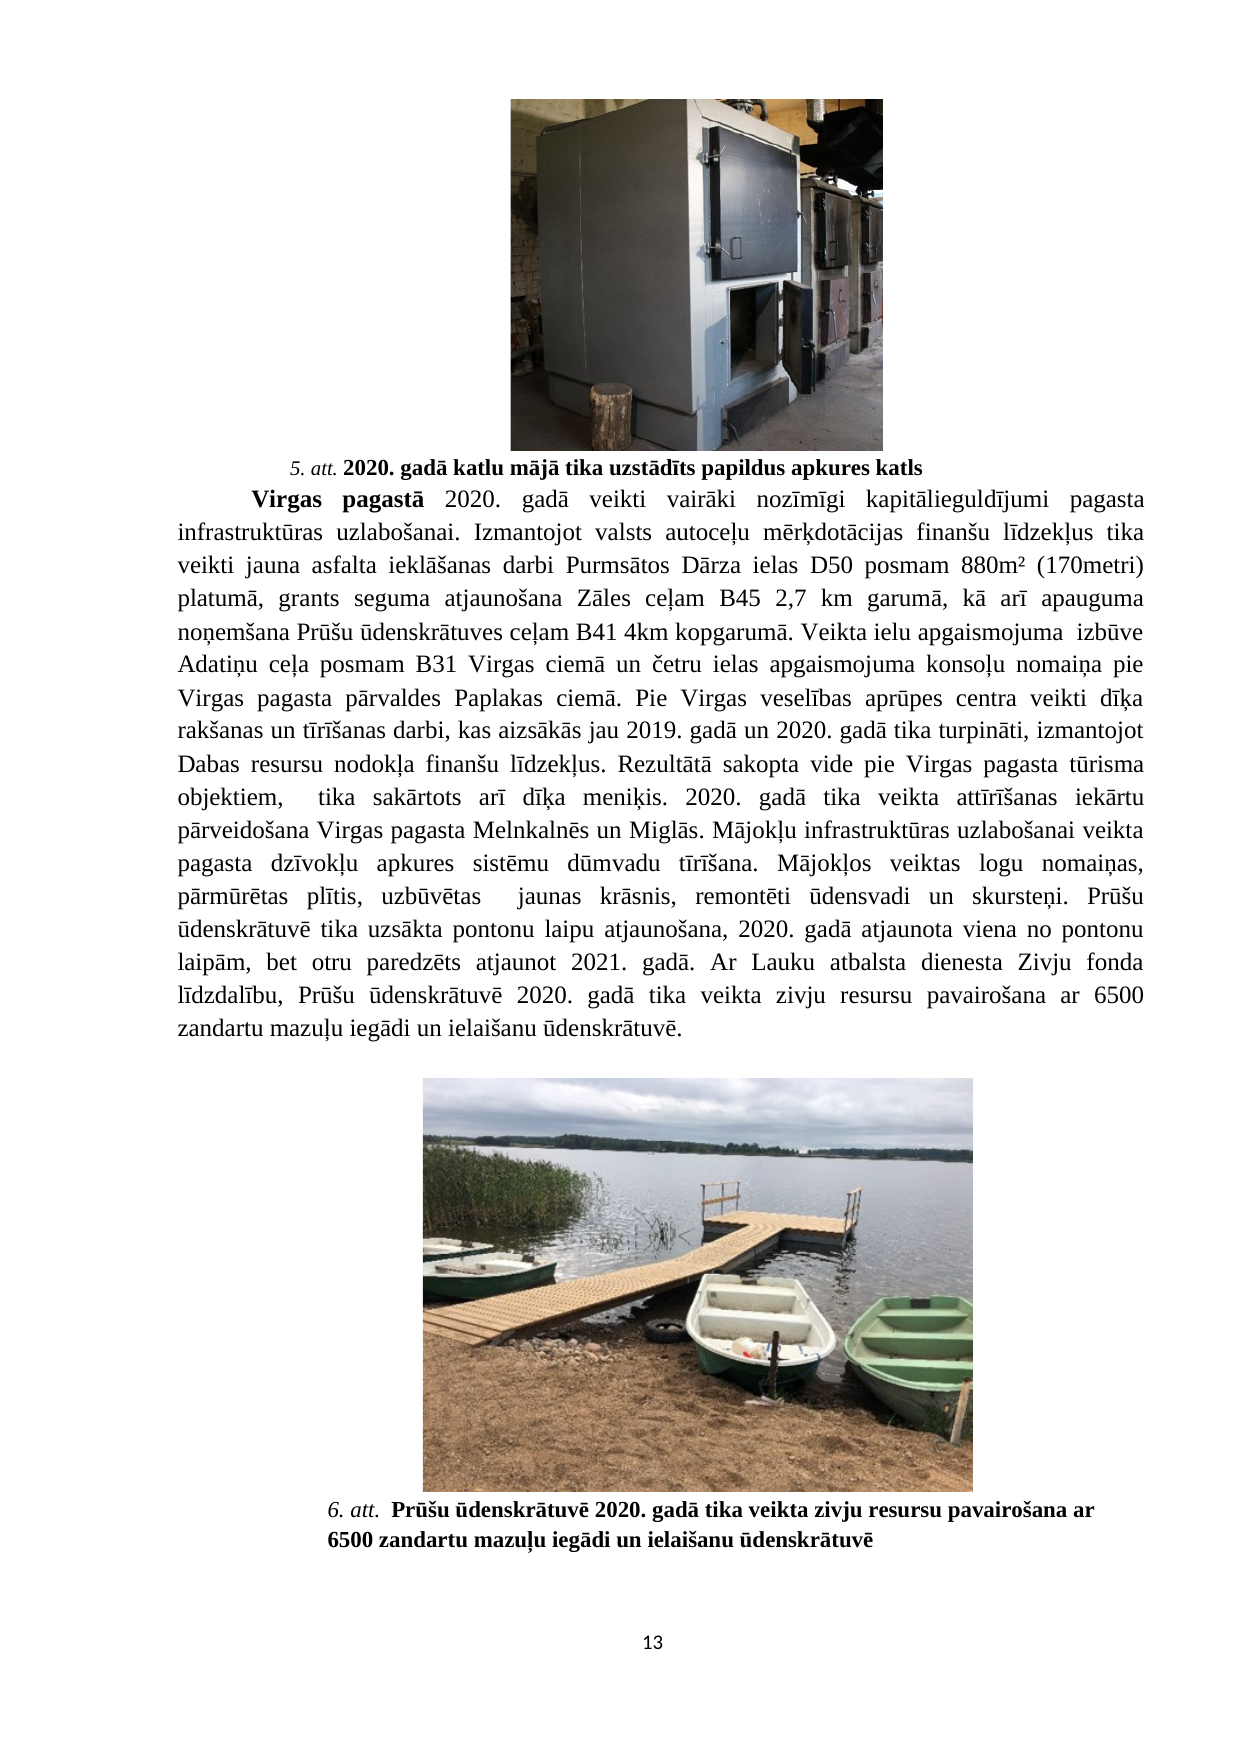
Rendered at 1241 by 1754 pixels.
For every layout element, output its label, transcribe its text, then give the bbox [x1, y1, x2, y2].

text 5. att. 2020. gadā katlu mājā tika uzstādīts papildus apkures katls [290, 454, 1145, 481]
picture [422, 1078, 973, 1492]
text Virgas pagastā 2020. gadā veikti vairāki nozīmīgi kapitālieguldījumi pagasta infrastruktūras uzlabošanai. Izmantojot valsts autoceļu mērķdotācijas finanšu līdzekļus tika veikti jauna asfalta ieklāšanas darbi Purmsātos Dārza ielas D50 posmam 880m² (170metri) platumā, grants seguma atjaunošana Zāles ceļam B45 2,7 km garumā, kā arī apauguma noņemšana Prūšu ūdenskrātuves ceļam B41 4km kopgarumā. Veikta ielu apgaismojuma izbūve Adatiņu ceļa posmam B31 Virgas ciemā un četru ielas apgaismojuma konsoļu nomaiņa pie Virgas pagasta pārvaldes Paplakas ciemā. Pie Virgas veselības aprūpes centra veikti dīķa rakšanas un tīrīšanas darbi, kas aizsākās jau 2019. gadā un 2020. gadā tika turpināti, izmantojot Dabas resursu nodokļa finanšu līdzekļus. Rezultātā sakopta vide pie Virgas pagasta tūrisma objektiem, tika sakārtots arī dīķa meniķis. 2020. gadā tika veikta attīrīšanas iekārtu pārveidošana Virgas pagasta Melnkalnēs un Miglās. Mājokļu infrastruktūras uzlabošanai veikta pagasta dzīvokļu apkures sistēmu dūmvadu tīrīšana. Mājokļos veiktas logu nomaiņas, pārmūrētas plītis, uzbūvētas jaunas krāsnis, remontēti ūdensvadi un skursteņi. Prūšu ūdenskrātuvē tika uzsākta pontonu laipu atjaunošana, 2020. gadā atjaunota viena no pontonu laipām, bet otru paredzēts atjaunot 2021. gadā. Ar Lauku atbalsta dienesta Zivju fonda līdzdalību, Prūšu ūdenskrātuvē 2020. gadā tika veikta zivju resursu pavairošana ar 6500 zandartu mazuļu iegādi un ielaišanu ūdenskrātuvē. [177, 484, 1145, 1042]
picture [510, 99, 883, 451]
text 6. att. Prūšu ūdenskrātuvē 2020. gadā tika veikta zivju resursu pavairošana ar 6500 zandartu mazuļu iegādi un ielaišanu ūdenskrātuvē [327, 1496, 1145, 1552]
